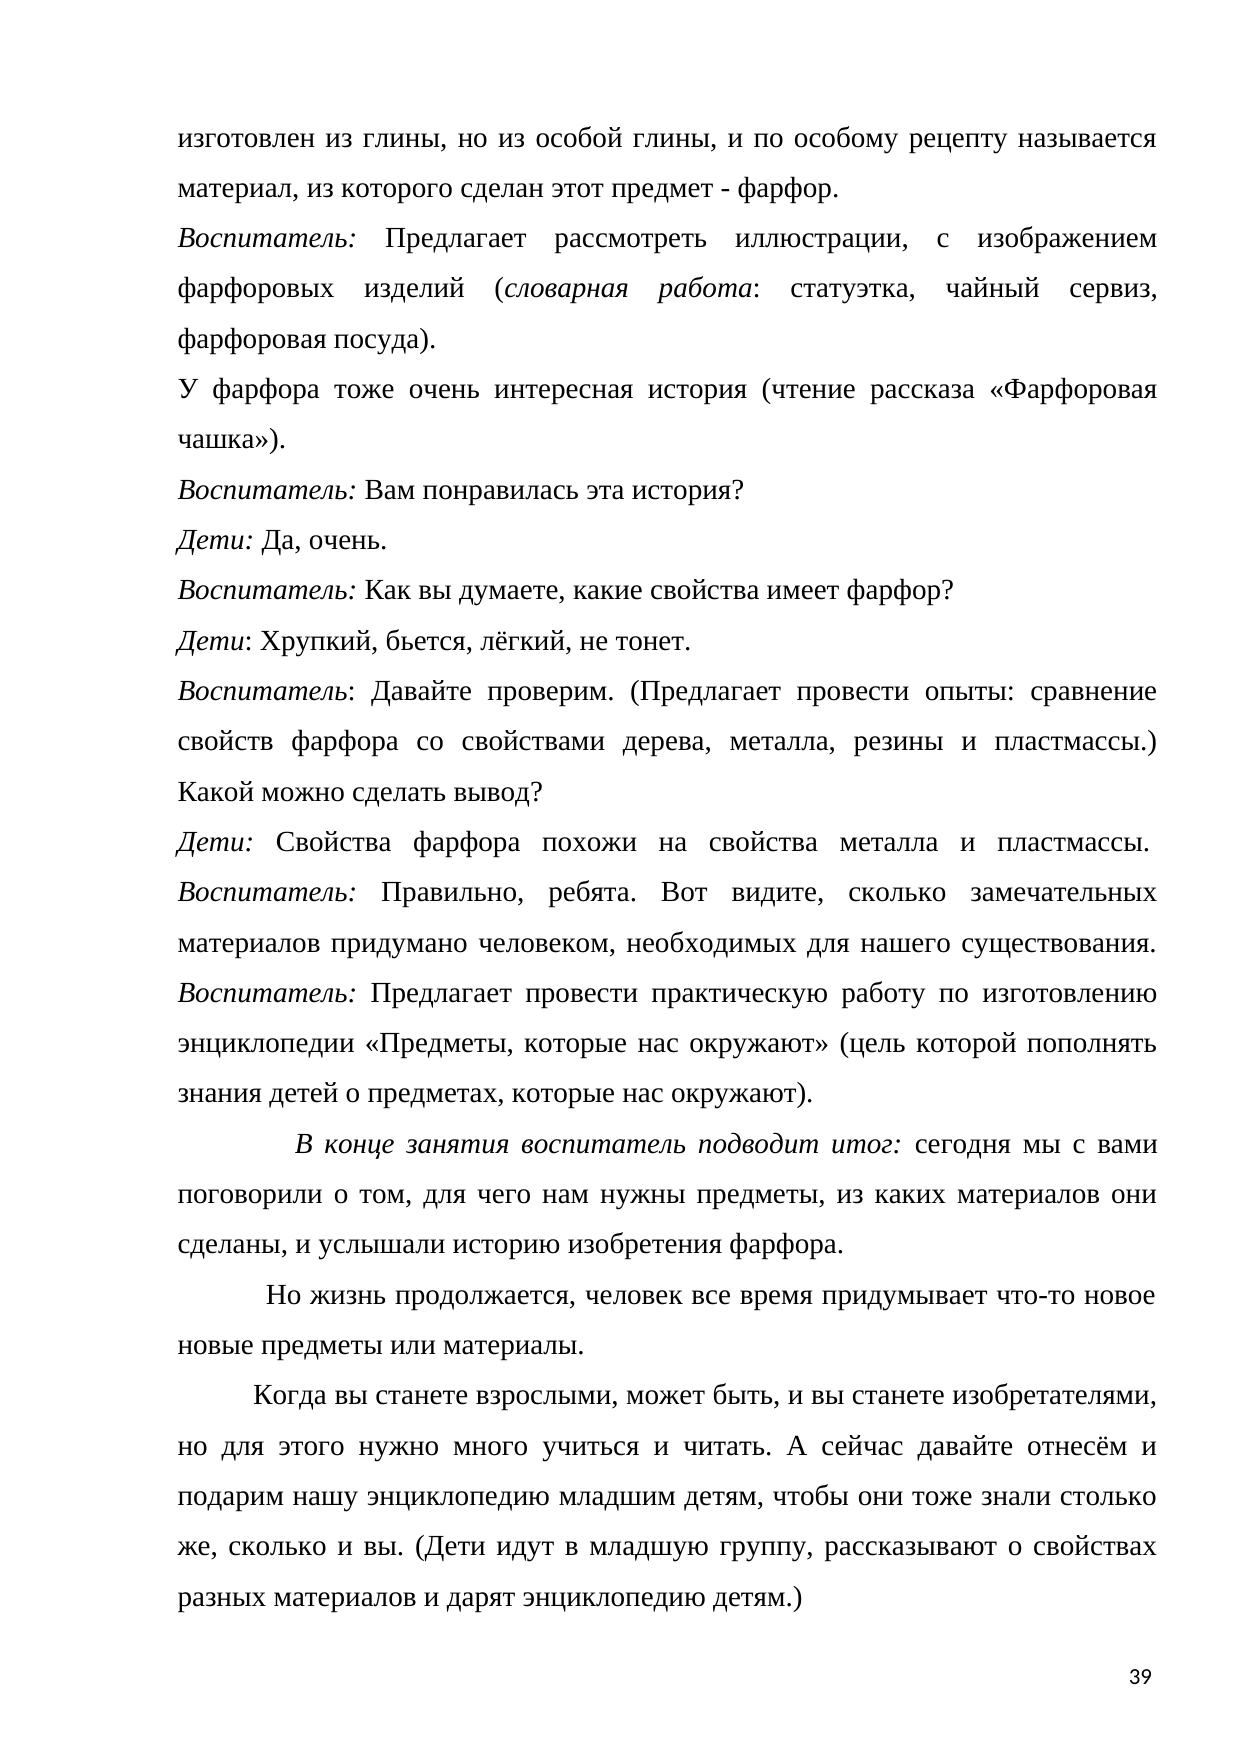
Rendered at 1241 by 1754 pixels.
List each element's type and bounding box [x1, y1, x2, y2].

table_header [176, 118, 1159, 1627]
